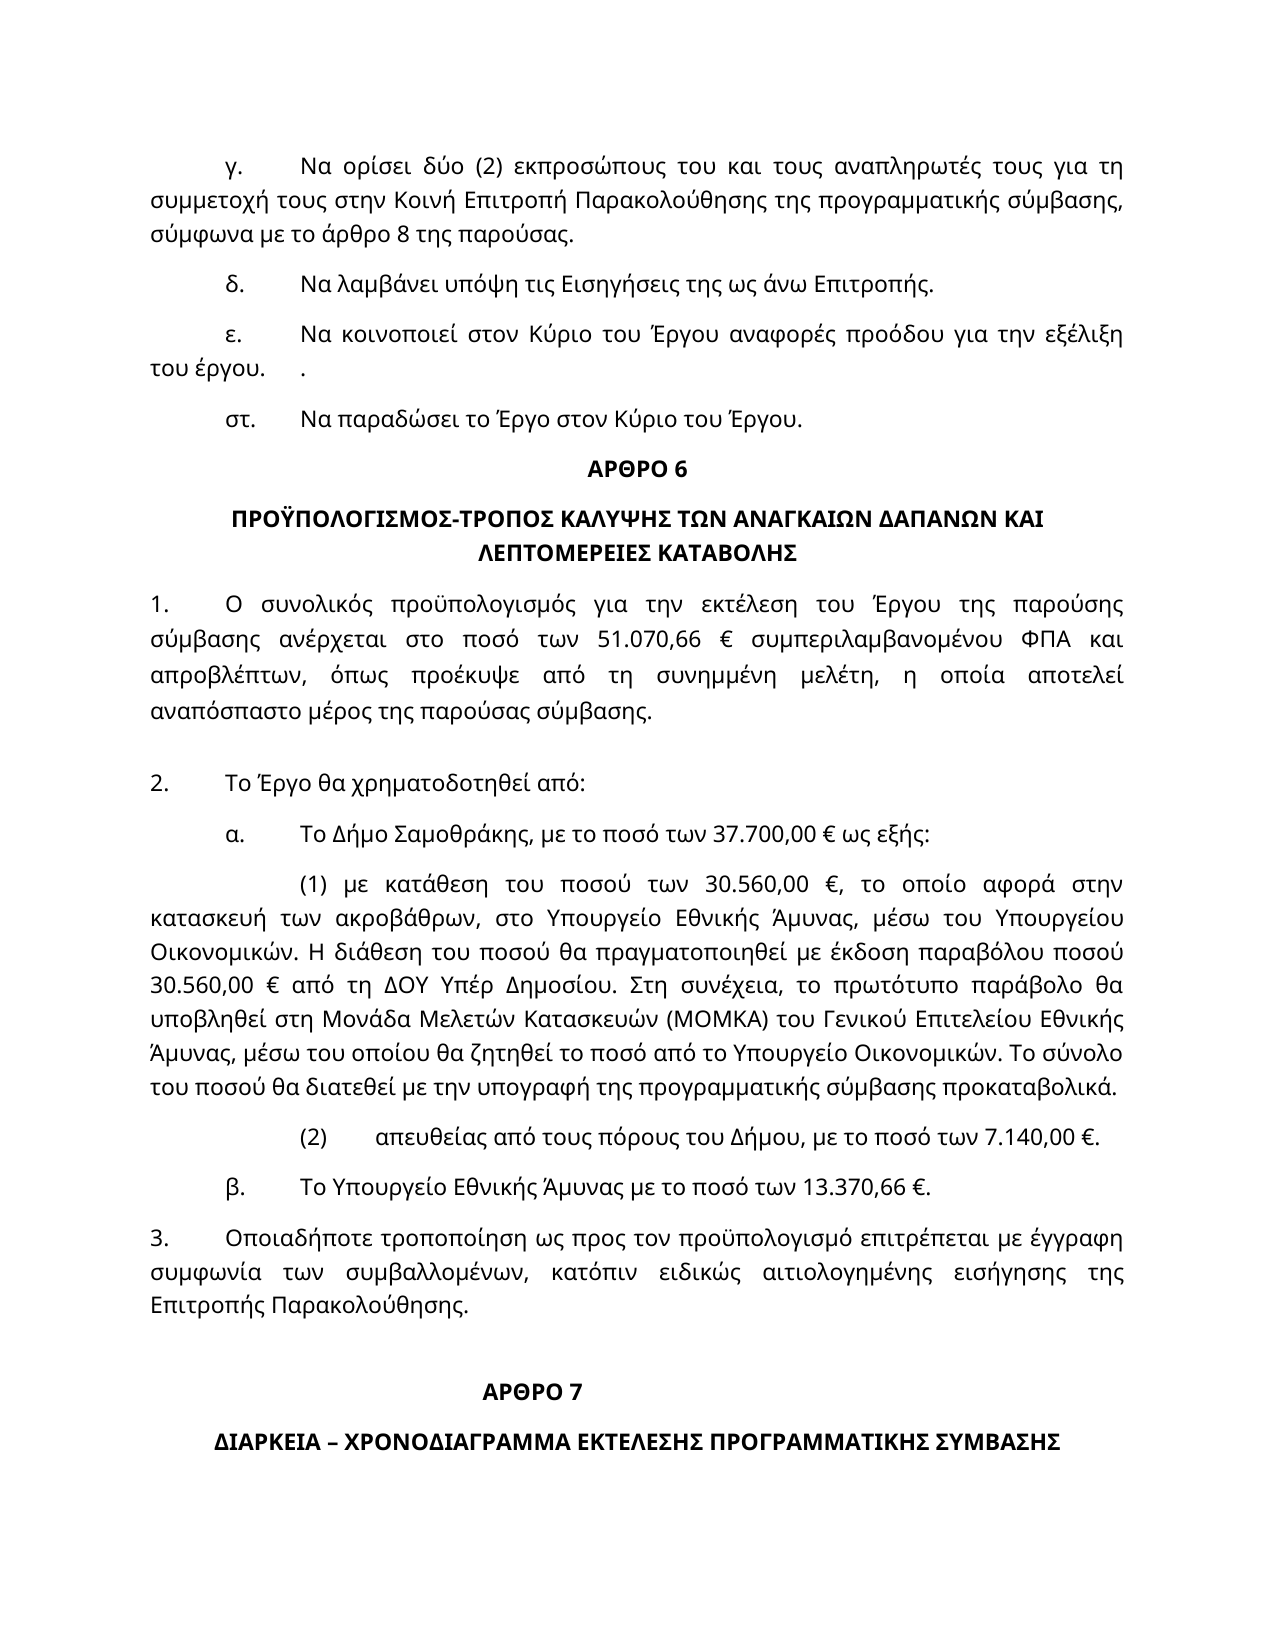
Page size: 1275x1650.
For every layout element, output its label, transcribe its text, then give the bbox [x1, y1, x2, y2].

text ΑΡΘΡΟ 6 [150, 453, 1125, 484]
text ΠΡΟΫΠΟΛΟΓΙΣΜΟΣ-ΤΡΟΠΟΣ ΚΑΛΥΨΗΣ ΤΩΝ ΑΝΑΓΚΑΙΩΝ ΔΑΠΑΝΩΝ ΚΑΙ ΛΕΠΤΟΜΕΡΕΙΕΣ ΚΑΤΑΒΟΛΗΣ [150, 503, 1125, 568]
text β. Το Υπουργείο Εθνικής Άμυνας με το ποσό των 13.370,66 €. [150, 1171, 1125, 1203]
text ΑΡΘΡΟ 7 [150, 1376, 1125, 1407]
text α. Το Δήμο Σαμοθράκης, με το ποσό των 37.700,00 € ως εξής: [150, 818, 1125, 849]
text 2. Το Έργο θα χρηματοδοτηθεί από: [150, 767, 1125, 798]
text 3. Οποιαδήποτε τροποποίηση ως προς τον προϋπολογισμό επιτρέπεται με έγγραφη συμφωνία των συμβαλλομένων, κατόπιν ειδικώς αιτιολογημένης εισήγησης της Επιτροπής Παρακολούθησης. [150, 1222, 1125, 1321]
text στ. Να παραδώσει το Έργο στον Κύριο του Έργου. [225, 402, 1125, 434]
text (2) απευθείας από τους πόρους του Δήμου, με το ποσό των 7.140,00 €. [150, 1121, 1125, 1152]
text γ. Να ορίσει δύο (2) εκπροσώπους του και τους αναπληρωτές τους για τη συμμετοχή τους στην Κοινή Επιτροπή Παρακολούθησης της προγραμματικής σύμβασης, σύμφωνα με το άρθρο 8 της παρούσας. [150, 150, 1125, 249]
text ΔΙΑΡΚΕΙΑ – ΧΡΟΝΟΔΙΑΓΡΑΜΜΑ ΕΚΤΕΛΕΣΗΣ ΠΡΟΓΡΑΜΜΑΤΙΚΗΣ ΣΥΜΒΑΣΗΣ [150, 1426, 1125, 1457]
text ε. Να κοινοποιεί στον Κύριο του Έργου αναφορές προόδου για την εξέλιξη του έργου. . [150, 318, 1125, 383]
text 1. Ο συνολικός προϋπολογισμός για την εκτέλεση του Έργου της παρούσης σύμβασης ανέρχεται στο ποσό των 51.070,66 € συμπεριλαμβανομένου ΦΠΑ και απροβλέπτων, όπως προέκυψε από τη συνημμένη μελέτη, η οποία αποτελεί αναπόσπαστο μέρος της παρούσας σύμβασης. [150, 587, 1125, 727]
text (1) με κατάθεση του ποσού των 30.560,00 €, το οποίο αφορά στην κατασκευή των ακροβάθρων, στο Υπουργείο Εθνικής Άμυνας, μέσω του Υπουργείου Οικονομικών. Η διάθεση του ποσού θα πραγματοποιηθεί με έκδοση παραβόλου ποσού 30.560,00 € από τη ΔΟΥ Υπέρ Δημοσίου. Στη συνέχεια, το πρωτότυπο παράβολο θα υποβληθεί στη Μονάδα Μελετών Κατασκευών (ΜΟΜΚΑ) του Γενικού Επιτελείου Εθνικής Άμυνας, μέσω του οποίου θα ζητηθεί το ποσό από το Υπουργείο Οικονομικών. Το σύνολο του ποσού θα διατεθεί με την υπογραφή της προγραμματικής σύμβασης προκαταβολικά. [150, 868, 1125, 1102]
text δ. Να λαμβάνει υπόψη τις Εισηγήσεις της ως άνω Επιτροπής. [150, 268, 1125, 299]
